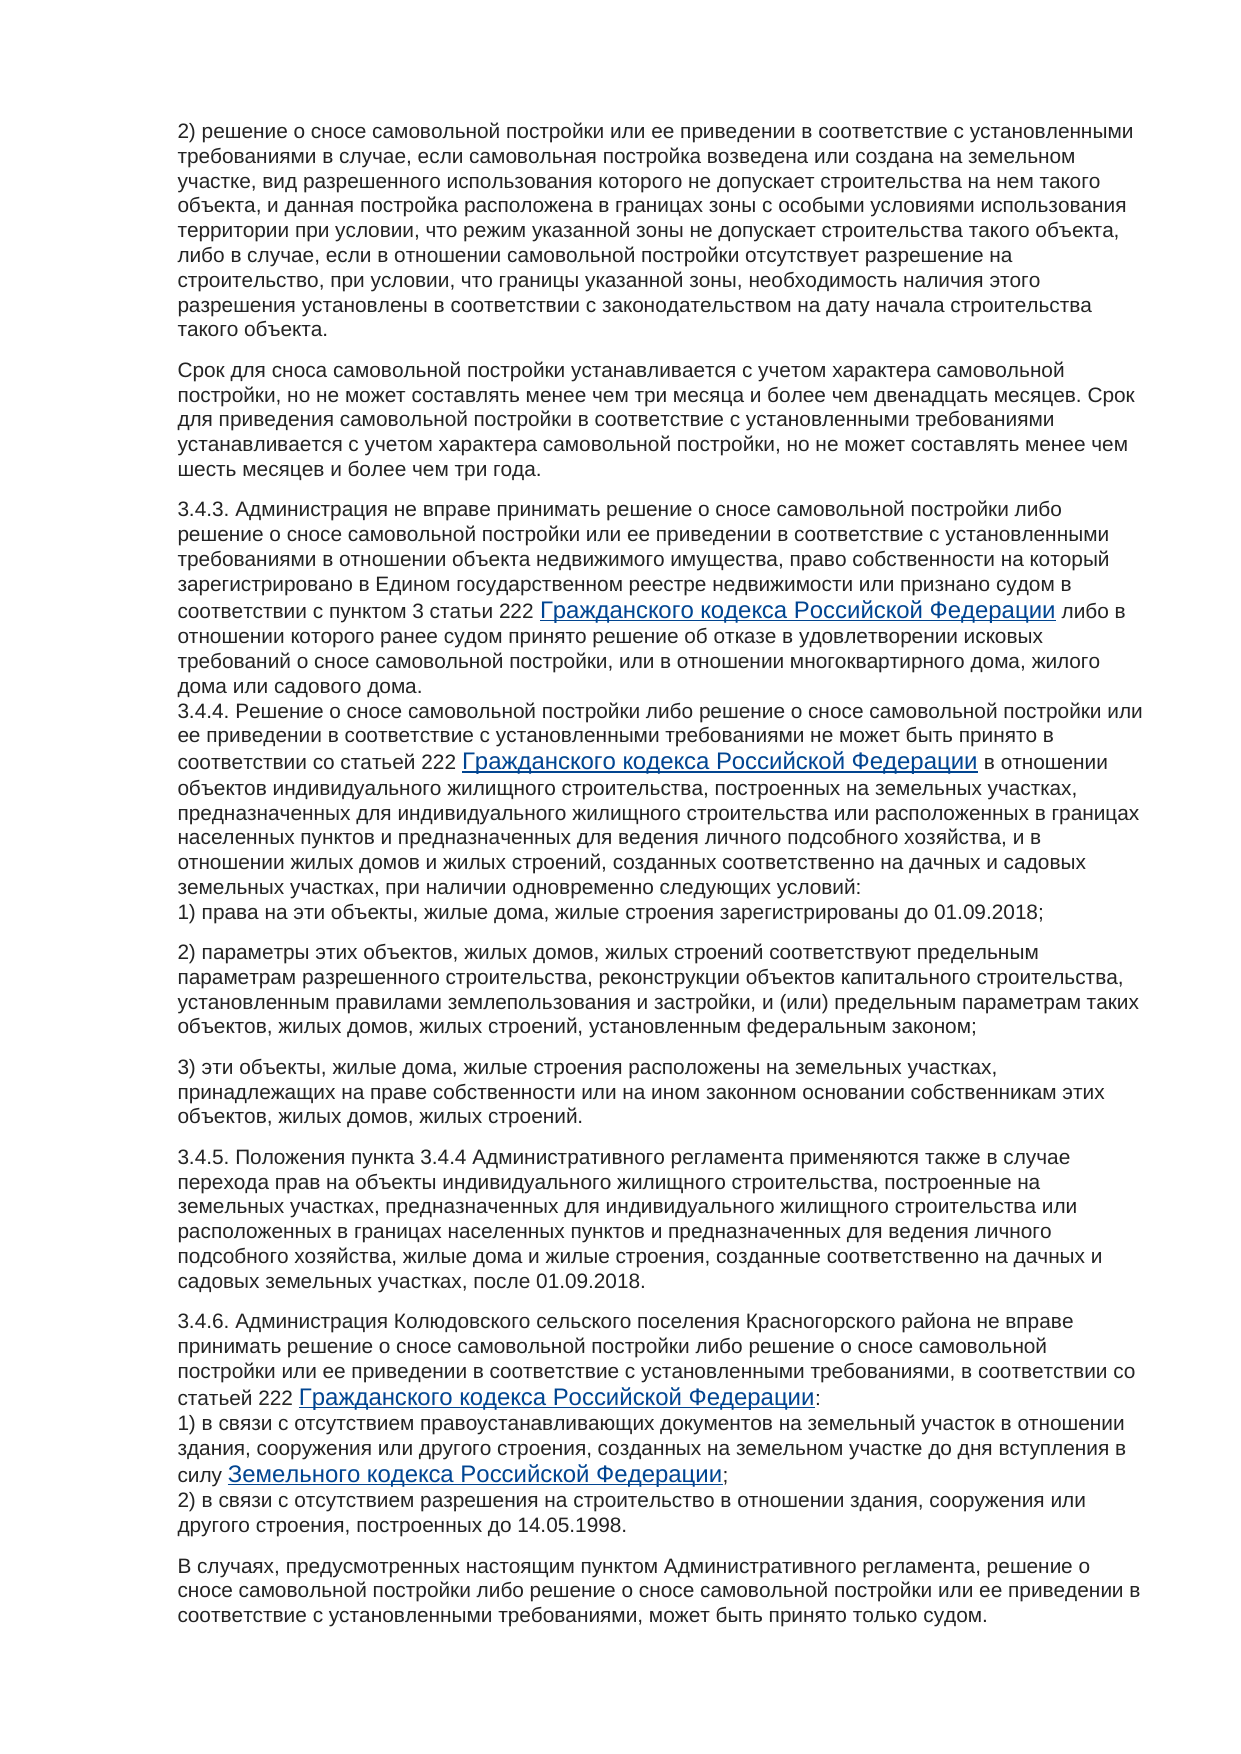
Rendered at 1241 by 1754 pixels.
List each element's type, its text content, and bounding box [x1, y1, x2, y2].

text 1) в связи с отсутствием правоустанавливающих документов на земельный участок в отношении здания, сооружения или другого строения, созданных на земельном участке до дня вступления в силу Земельного кодекса Российской Федерации; [177, 1410, 1152, 1487]
text 3.4.4. Решение о сносе самовольной постройки либо решение о сносе самовольной постройки или ее приведении в соответствие с установленными требованиями не может быть принято в соответствии со статьей 222 Гражданского кодекса Российской Федерации в отношении объектов индивидуального жилищного строительства, построенных на земельных участках, предназначенных для индивидуального жилищного строительства или расположенных в границах населенных пунктов и предназначенных для ведения личного подсобного хозяйства, и в отношении жилых домов и жилых строений, созданных соответственно на дачных и садовых земельных участках, при наличии одновременно следующих условий: [177, 698, 1152, 899]
text В случаях, предусмотренных настоящим пунктом Административного регламента, решение о сносе самовольной постройки либо решение о сносе самовольной постройки или ее приведении в соответствие с установленными требованиями, может быть принято только судом. [177, 1553, 1152, 1627]
text 2) параметры этих объектов, жилых домов, жилых строений соответствуют предельным параметрам разрешенного строительства, реконструкции объектов капитального строительства, установленным правилами землепользования и застройки, и (или) предельным параметрам таких объектов, жилых домов, жилых строений, установленным федеральным законом; [177, 939, 1152, 1038]
text Срок для сноса самовольной постройки устанавливается с учетом характера самовольной постройки, но не может составлять менее чем три месяца и более чем двенадцать месяцев. Срок для приведения самовольной постройки в соответствие с установленными требованиями устанавливается с учетом характера самовольной постройки, но не может составлять менее чем шесть месяцев и более чем три года. [177, 357, 1152, 481]
text 3.4.6. Администрация Колюдовского сельского поселения Красногорского района не вправе принимать решение о сносе самовольной постройки либо решение о сносе самовольной постройки или ее приведении в соответствие с установленными требованиями, в соответствии со статьей 222 Гражданского кодекса Российской Федерации: [177, 1308, 1152, 1410]
text 3.4.5. Положения пункта 3.4.4 Административного регламента применяются также в случае перехода прав на объекты индивидуального жилищного строительства, построенные на земельных участках, предназначенных для индивидуального жилищного строительства или расположенных в границах населенных пунктов и предназначенных для ведения личного подсобного хозяйства, жилые дома и жилые строения, созданные соответственно на дачных и садовых земельных участках, после 01.09.2018. [177, 1144, 1152, 1293]
text 2) в связи с отсутствием разрешения на строительство в отношении здания, сооружения или другого строения, построенных до 14.05.1998. [177, 1487, 1152, 1537]
text 2) решение о сносе самовольной постройки или ее приведении в соответствие с установленными требованиями в случае, если самовольная постройка возведена или создана на земельном участке, вид разрешенного использования которого не допускает строительства на нем такого объекта, и данная постройка расположена в границах зоны с особыми условиями использования территории при условии, что режим указанной зоны не допускает строительства такого объекта, либо в случае, если в отношении самовольной постройки отсутствует разрешение на строительство, при условии, что границы указанной зоны, необходимость наличия этого разрешения установлены в соответствии с законодательством на дату начала строительства такого объекта. [177, 118, 1152, 341]
text 3.4.3. Администрация не вправе принимать решение о сносе самовольной постройки либо решение о сносе самовольной постройки или ее приведении в соответствие с установленными требованиями в отношении объекта недвижимого имущества, право собственности на который зарегистрировано в Едином государственном реестре недвижимости или признано судом в соответствии с пунктом 3 статьи 222 Гражданского кодекса Российской Федерации либо в отношении которого ранее судом принято решение об отказе в удовлетворении исковых требований о сносе самовольной постройки, или в отношении многоквартирного дома, жилого дома или садового дома. [177, 496, 1152, 698]
text 3) эти объекты, жилые дома, жилые строения расположены на земельных участках, принадлежащих на праве собственности или на ином законном основании собственникам этих объектов, жилых домов, жилых строений. [177, 1054, 1152, 1128]
text 1) права на эти объекты, жилые дома, жилые строения зарегистрированы до 01.09.2018; [177, 899, 1152, 923]
